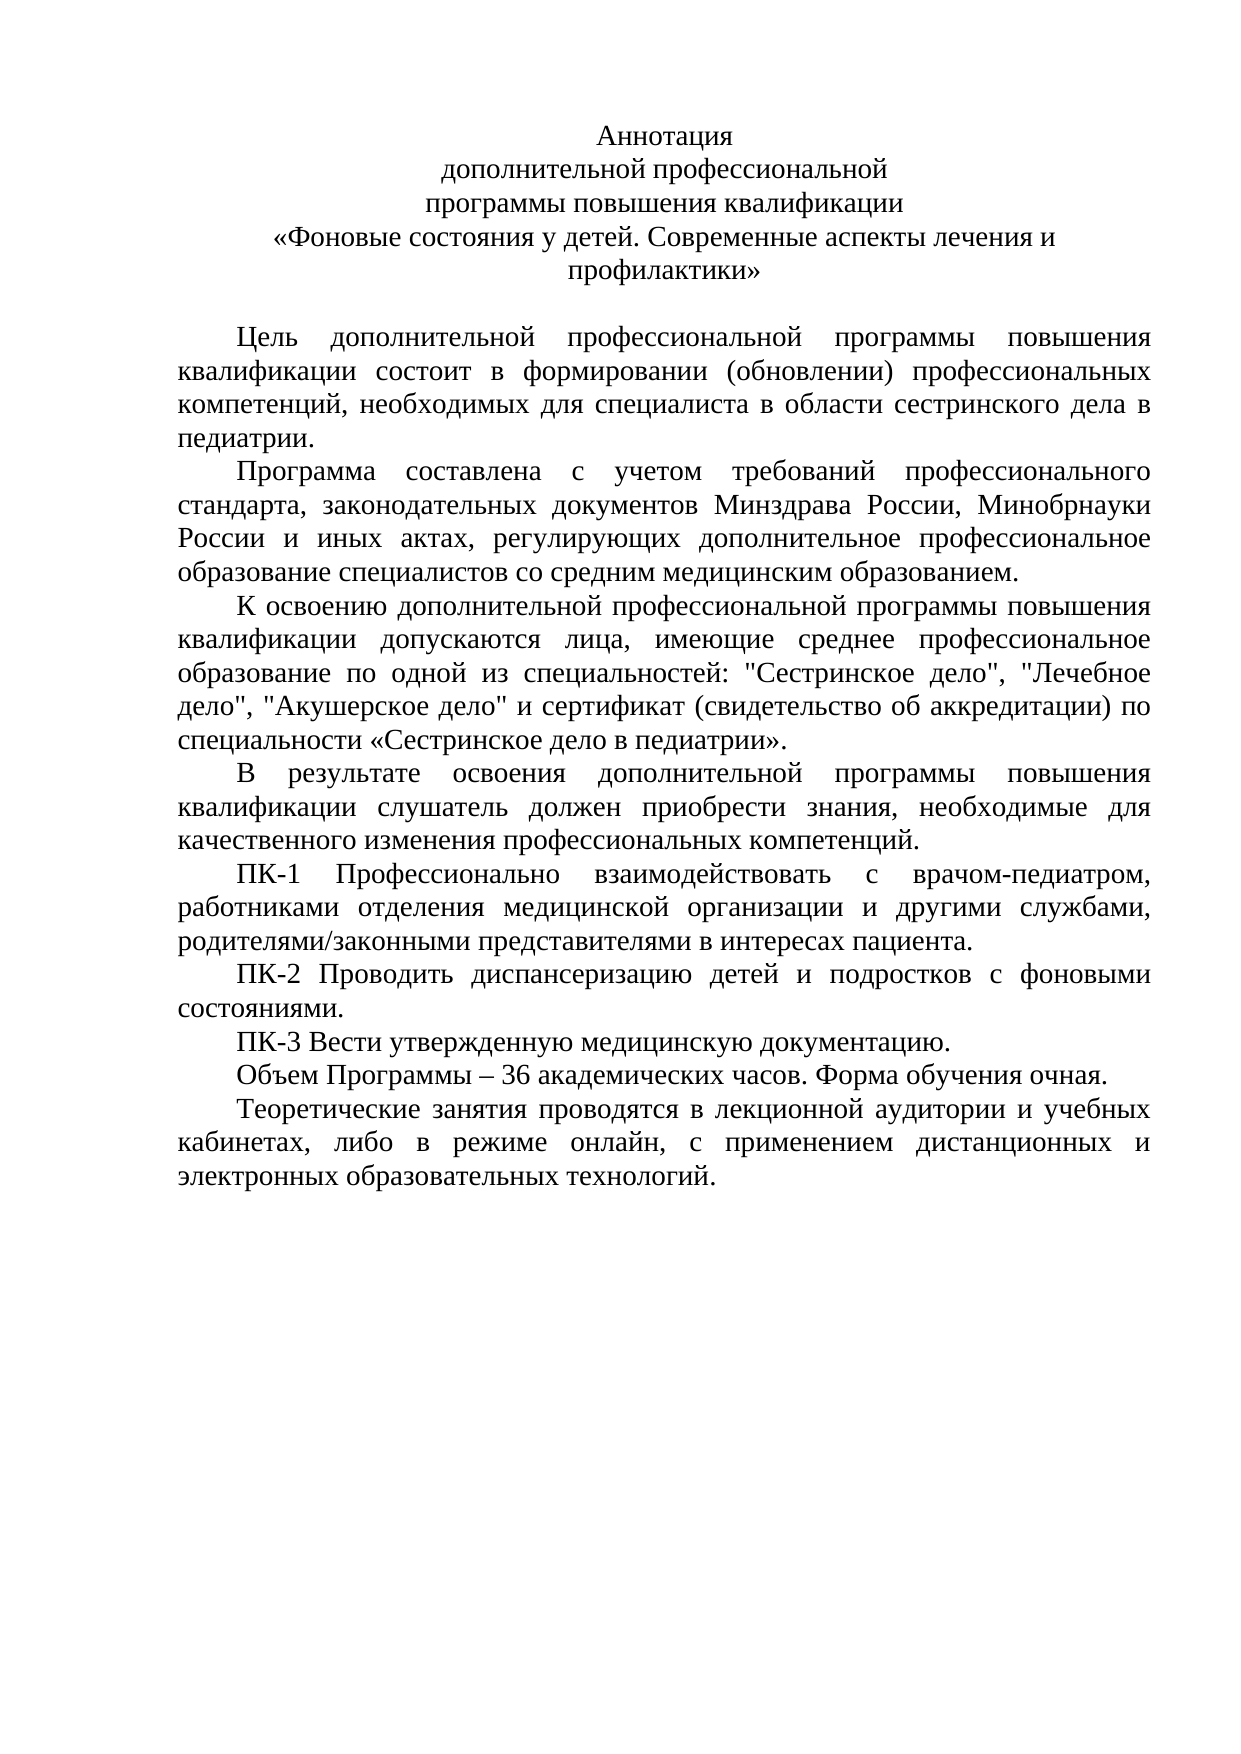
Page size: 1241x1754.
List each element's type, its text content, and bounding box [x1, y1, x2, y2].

text Аннотация [177, 118, 1152, 152]
text К освоению дополнительной профессиональной программы повышения квалификации допускаются лица, имеющие среднее профессиональное образование по одной из специальностей: "Сестринское дело", "Лечебное дело", "Акушерское дело" и сертификат (свидетельство об аккредитации) по специальности «Сестринское дело в педиатрии». [177, 588, 1152, 755]
text Цель дополнительной профессиональной программы повышения квалификации состоит в формировании (обновлении) профессиональных компетенций, необходимых для специалиста в области сестринского дела в педиатрии. [177, 319, 1152, 453]
text Программа составлена с учетом требований профессионального стандарта, законодательных документов Минздрава России, Минобрнауки России и иных актах, регулирующих дополнительное профессиональное образование специалистов со средним медицинским образованием. [177, 453, 1152, 588]
text Объем Программы – 36 академических часов. Форма обучения очная. [177, 1057, 1152, 1091]
text Теоретические занятия проводятся в лекционной аудитории и учебных кабинетах, либо в режиме онлайн, с применением дистанционных и электронных образовательных технологий. [177, 1091, 1152, 1191]
text дополнительной профессиональной [177, 152, 1152, 185]
text ПК-2 Проводить диспансеризацию детей и подростков с фоновыми состояниями. [177, 957, 1152, 1024]
text ПК-3 Вести утвержденную медицинскую документацию. [177, 1024, 1152, 1057]
text ПК-1 Профессионально взаимодействовать с врачом-педиатром, работниками отделения медицинской организации и другими службами, родителями/законными представителями в интересах пациента. [177, 856, 1152, 957]
text «Фоновые состояния у детей. Современные аспекты лечения и профилактики» [177, 219, 1152, 286]
text В результате освоения дополнительной программы повышения квалификации слушатель должен приобрести знания, необходимые для качественного изменения профессиональных компетенций. [177, 755, 1152, 856]
text программы повышения квалификации [177, 185, 1152, 219]
